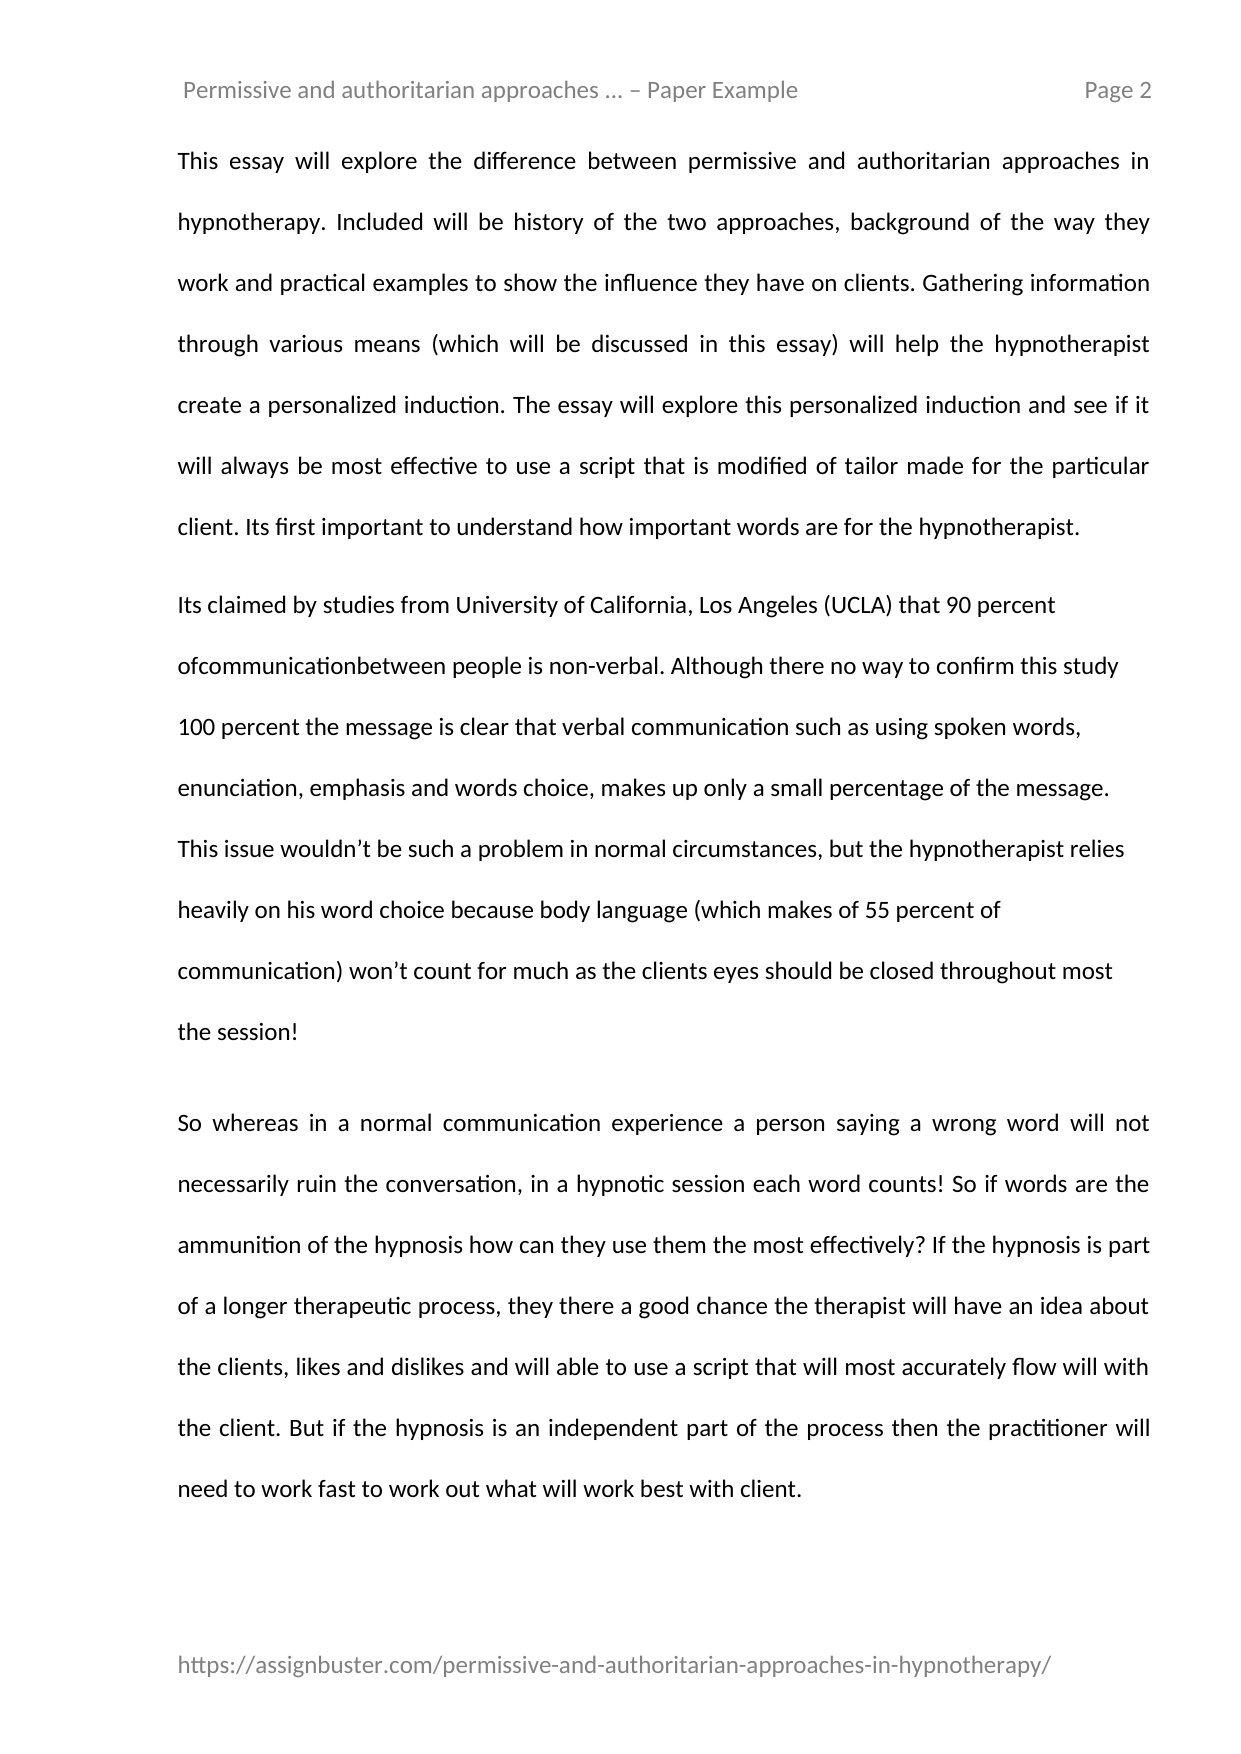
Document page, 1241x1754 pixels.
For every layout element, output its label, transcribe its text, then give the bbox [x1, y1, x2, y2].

text This essay will explore the difference between permissive and authoritarian approaches in hypnotherapy. Included will be history of the two approaches, background of the way they work and practical examples to show the influence they have on clients. Gathering information through various means (which will be discussed in this essay) will help the hypnotherapist create a personalized induction. The essay will explore this personalized induction and see if it will always be most effective to use a script that is modified of tailor made for the particular client. Its first important to understand how important words are for the hypnotherapist. [177, 145, 1152, 542]
text Its claimed by studies from University of California, Los Angeles (UCLA) that 90 percent ofcommunicationbetween people is non-verbal. Although there no way to confirm this study 100 percent the message is clear that verbal communication such as using spoken words, enunciation, emphasis and words choice, makes up only a small percentage of the message. This issue wouldn’t be such a problem in normal circumstances, but the hypnotherapist relies heavily on his word choice because body language (which makes of 55 percent of communication) won’t count for much as the clients eyes should be closed throughout most the session! [177, 589, 1152, 1047]
text So whereas in a normal communication experience a person saying a wrong word will not necessarily ruin the conversation, in a hypnotic session each word counts! So if words are the ammunition of the hypnosis how can they use them the most effectively? If the hypnosis is part of a longer therapeutic process, they there a good chance the therapist will have an idea about the clients, likes and dislikes and will able to use a script that will most accurately flow will with the client. But if the hypnosis is an independent part of the process then the practitioner will need to work fast to work out what will work best with client. [177, 1107, 1152, 1503]
